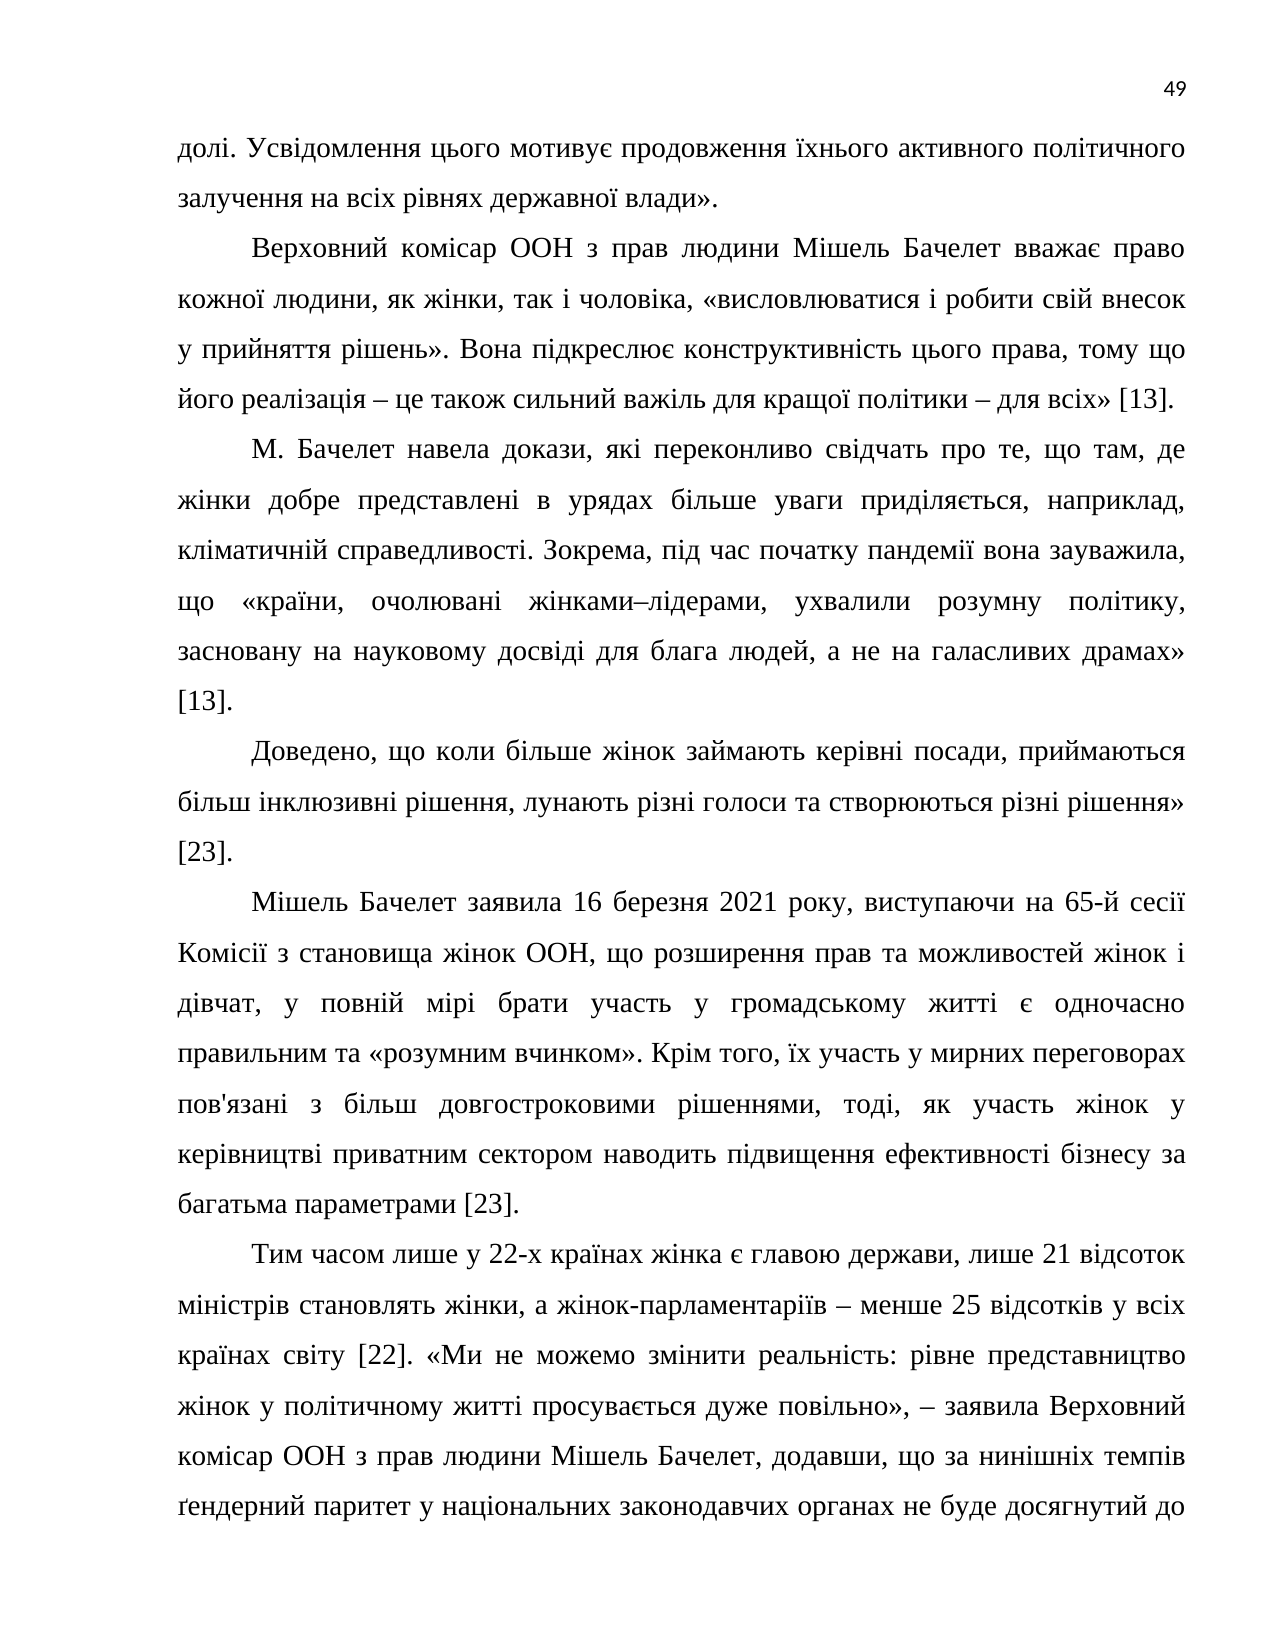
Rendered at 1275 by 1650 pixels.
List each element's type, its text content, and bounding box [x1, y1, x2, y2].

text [177, 130, 1186, 214]
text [177, 1237, 1186, 1522]
text Доведено, що коли більше жінок займають керівні посади, приймаються більш інклюзивні рішення, лунають різні голоси та створюються різні рішення» [23]. [177, 733, 1186, 868]
text Верховний комісар ООН з прав людини Мішель Бачелет вважає право кожної людини, як жінки, так і чоловіка, «висловлюватися і робити свій внесок у прийняття рішень». Вона підкреслює конструктивність цього права, тому що його реалізація – це також сильний важіль для кращої політики – для всіх» [13]. [177, 230, 1186, 415]
text М. Бачелет навела докази, які переконливо свідчать про те, що там, де жінки добре представлені в урядах більше уваги приділяється, наприклад, кліматичній справедливості. Зокрема, під час початку пандемії вона зауважила, що «країни, очолювані жінками–лідерами, ухвалили розумну політику, засновану на науковому досвіді для блага людей, а не на галасливих драмах» [13]. [177, 432, 1186, 717]
text Мішель Бачелет заявила 16 березня 2021 року, виступаючи на 65-й сесії Комісії з становища жінок ООН, що розширення прав та можливостей жінок і дівчат, у повній мірі брати участь у громадському житті є одночасно правильним та «розумним вчинком». Крім того, їх участь у мирних переговорах пов'язані з більш довгостроковими рішеннями, тоді, як участь жінок у керівництві приватним сектором наводить підвищення ефективності бізнесу за багатьма параметрами [23]. [177, 884, 1186, 1220]
